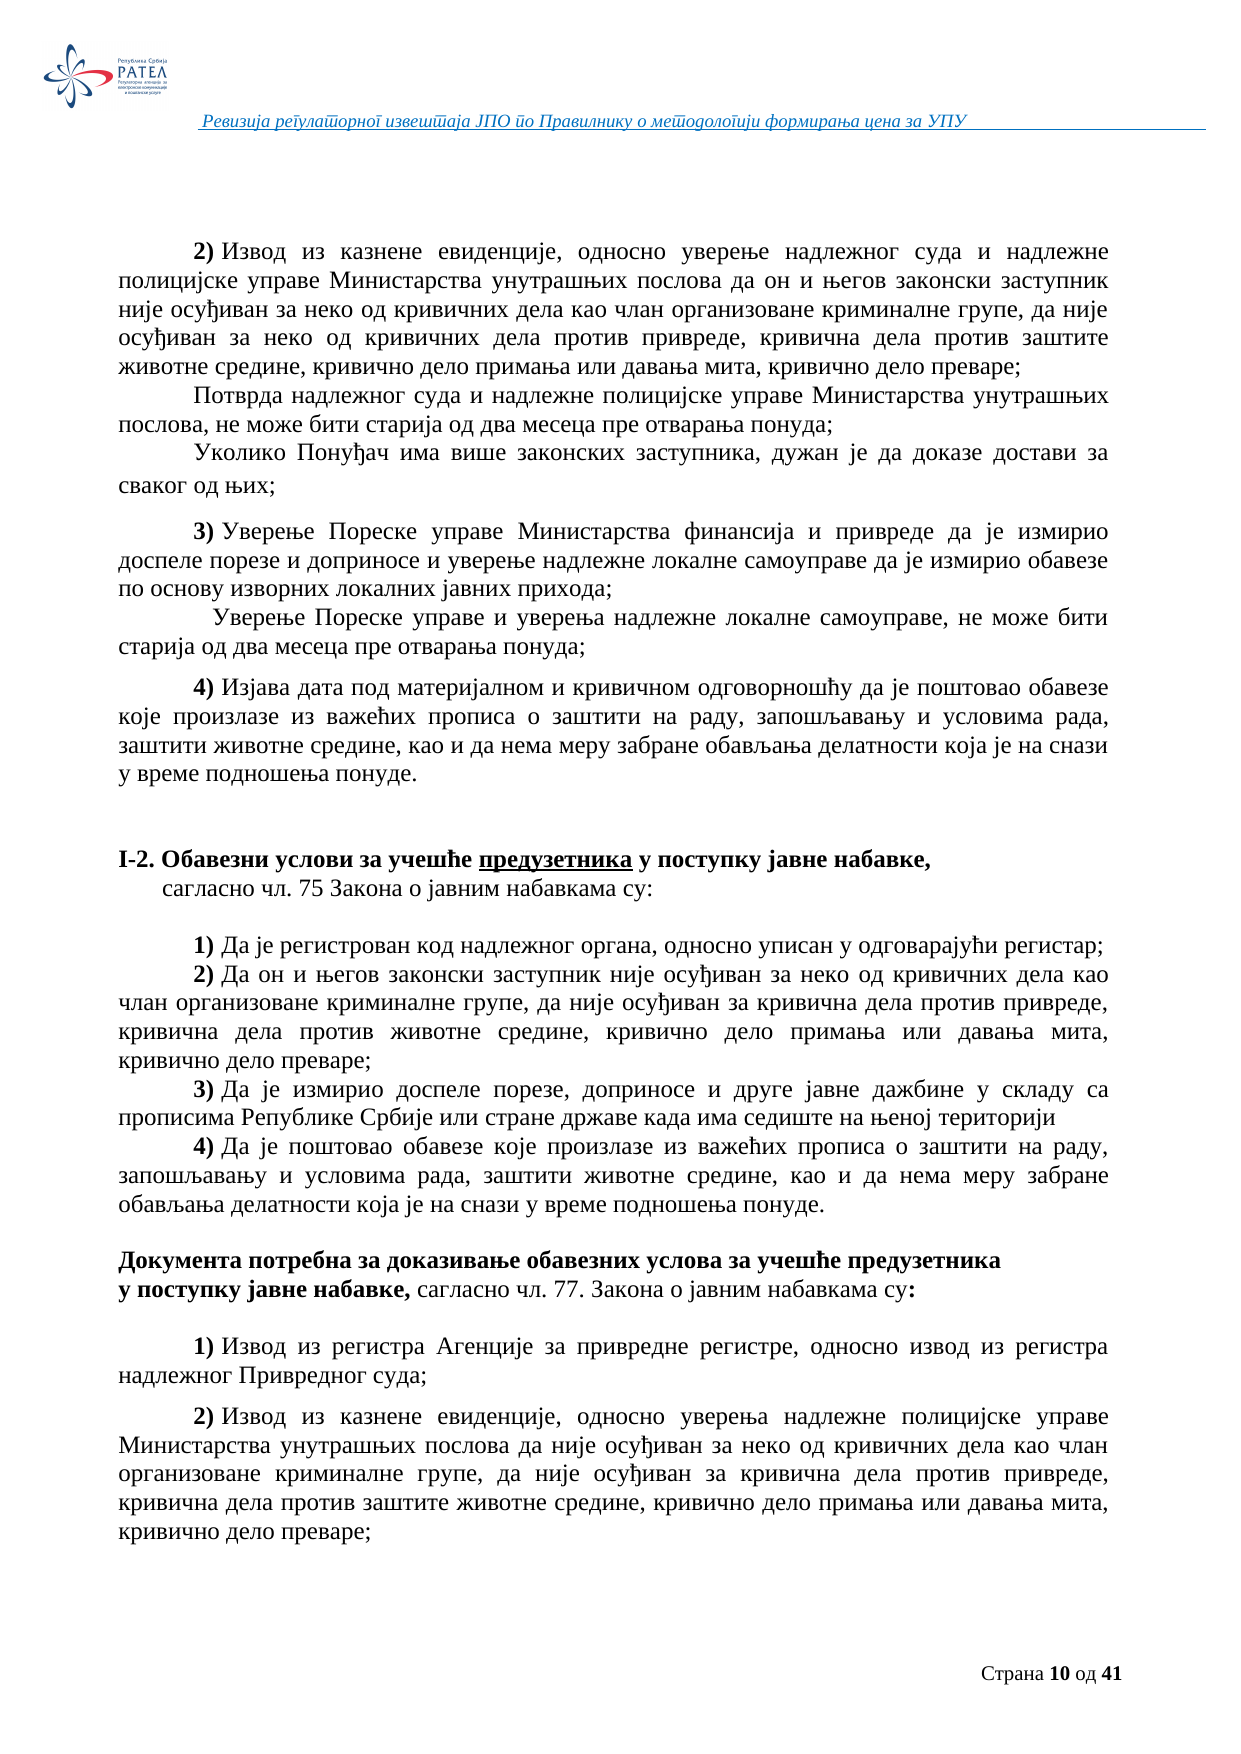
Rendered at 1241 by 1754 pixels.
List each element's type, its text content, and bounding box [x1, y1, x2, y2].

list Извод из казнене евиденције, односно уверење надлежног суда и надлежне полицијске управе Министарства унутрашњих послова да он и његов законски заступник није осуђиван за неко од кривичних дела као члан организоване криминалне групе, да није осуђиван за неко од кривичних дела против привреде, кривична дела против заштите животне средине, кривично дело примања или давања мита, кривично дело преваре; [118, 236, 1110, 380]
list Уверење Пореске управе Министарства финансија и привреде да је измирио доспеле порезе и доприносе и уверење надлежне локалне самоуправе да је измирио обавезе по основу изворних локалних јавних прихода; [118, 516, 1110, 602]
text I-2. Обавезни услови за учешће предузетника у поступку јавне набавке, [118, 844, 1109, 873]
list Извод из казнене евиденције, односно уверења надлежне полицијске управе Министарства унутрашњих послова да није осуђиван за неко од кривичних дела као члан организоване криминалне групе, да није осуђиван за кривична дела против привреде, кривична дела против заштите животне средине, кривично дело примања или давања мита, кривично дело преваре; [118, 1401, 1110, 1545]
list Извод из регистра Агенције за привредне регистре, односно извод из регистра надлежног Привредног суда; [118, 1331, 1109, 1388]
list Да је регистрован код надлежног органа, односно уписан у одговарајући регистар; [118, 930, 1110, 959]
text Документа потребна за доказивање обавезних услова за учешће предузетника [118, 1246, 1109, 1274]
list Уверење Пореске управе и уверења надлежне локалне самоуправе, не може бити старија од два месеца пре отварања понуда; [118, 602, 1110, 660]
picture [41, 41, 170, 111]
list Потврда надлежног суда и надлежне полицијске управе Министарства унутрашњих послова, не може бити старија од два месеца пре отварања понуда; [118, 380, 1110, 437]
list Да је поштовао обавезе које произлазе из важећих прописа о заштити на раду, запошљавању и условима рада, заштити животне средине, као и да нема меру забране обављања делатности која је на снази у време подношења понуде. [118, 1131, 1110, 1217]
list Уколико Понуђач има више законских заступника, дужан је да доказе достави за сваког од њих; [118, 437, 1109, 499]
list Изјава дата под материјалном и кривичном одговорношћу да је поштовао обавезе које произлазе из важећих прописа о заштити на раду, запошљавању и условима рада, заштити животне средине, као и да нема меру забране обављања делатности која је на снази у време подношења понуде. [118, 672, 1110, 787]
list Да он и његов законски заступник није осуђиван за неко од кривичних дела као члан организоване криминалне групе, да није осуђиван за кривична дела против привреде, кривична дела против животне средине, кривично дело примања или давања мита, кривично дело преваре; [118, 959, 1110, 1074]
text сагласно чл. 75 Закона о јавним набавкама су: [118, 873, 1109, 902]
list Да је измирио доспеле порезе, доприносе и друге јавне дажбине у складу са прописима Републике Србије или стране државе када има седиште на њеној територији [118, 1074, 1110, 1131]
text у поступку јавне набавке, сагласно чл. 77. Закона о јавним набавкама су: [118, 1274, 1109, 1303]
